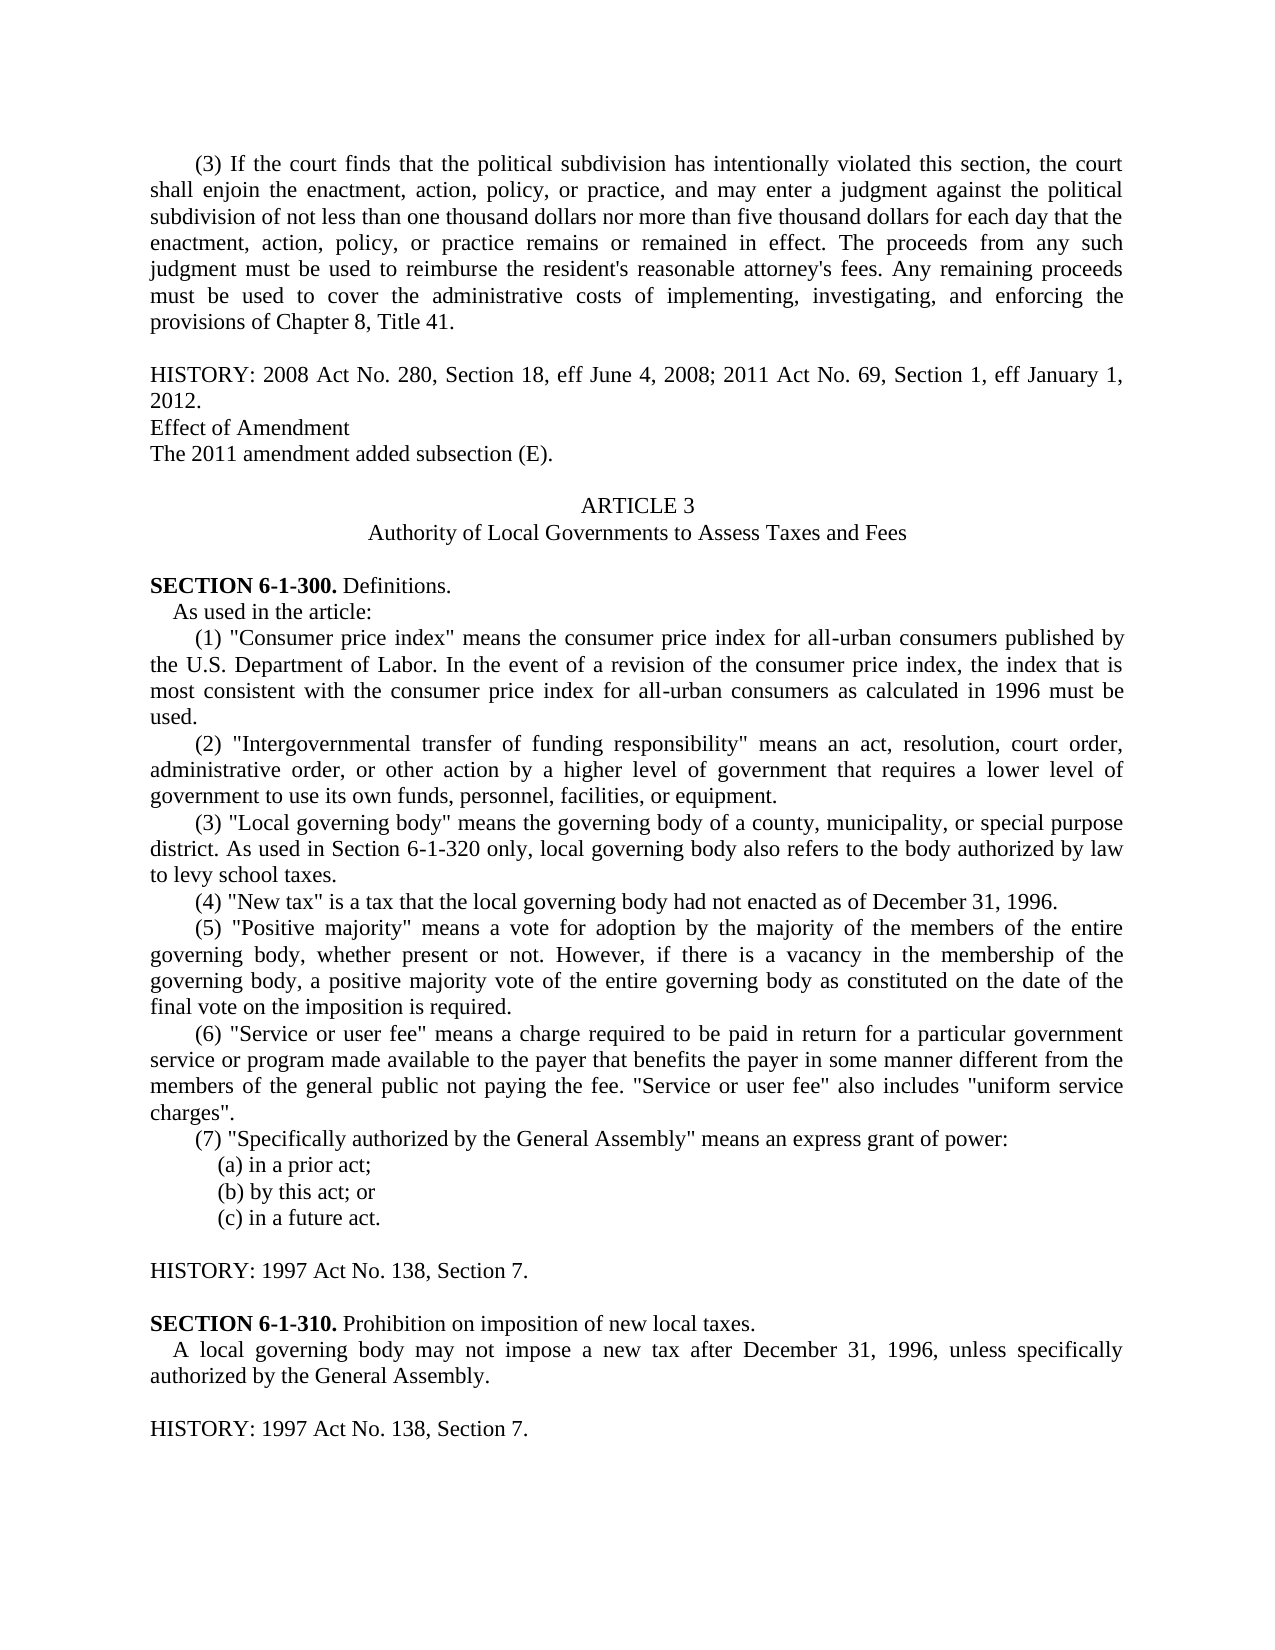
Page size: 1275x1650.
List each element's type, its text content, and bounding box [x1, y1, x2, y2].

text (3) "Local governing body" means the governing body of a county, municipality, or special purpose district. As used in Section 6-1-320 only, local governing body also refers to the body authorized by law to levy school taxes. [150, 809, 1125, 888]
text HISTORY: 1997 Act No. 138, Section 7. [150, 1415, 1125, 1441]
text (7) "Specifically authorized by the General Assembly" means an express grant of power: [150, 1125, 1125, 1151]
text As used in the article: [150, 598, 1125, 624]
text A local governing body may not impose a new tax after December 31, 1996, unless specifically authorized by the General Assembly. [150, 1336, 1125, 1389]
text HISTORY: 1997 Act No. 138, Section 7. [150, 1257, 1125, 1283]
text SECTION 6-1-310. Prohibition on imposition of new local taxes. [150, 1309, 1125, 1336]
text (6) "Service or user fee" means a charge required to be paid in return for a particular government service or program made available to the payer that benefits the payer in some manner different from the members of the general public not paying the fee. "Service or user fee" also includes "uniform service charges". [150, 1020, 1125, 1125]
text (3) If the court finds that the political subdivision has intentionally violated this section, the court shall enjoin the enactment, action, policy, or practice, and may enter a judgment against the political subdivision of not less than one thousand dollars nor more than five thousand dollars for each day that the enactment, action, policy, or practice remains or remained in effect. The proceeds from any such judgment must be used to reimburse the resident's reasonable attorney's fees. Any remaining proceeds must be used to cover the administrative costs of implementing, investigating, and enforcing the provisions of Chapter 8, Title 41. [150, 150, 1125, 334]
text (c) in a future act. [150, 1204, 1125, 1231]
text (4) "New tax" is a tax that the local governing body had not enacted as of December 31, 1996. [150, 888, 1125, 914]
text (1) "Consumer price index" means the consumer price index for all-urban consumers published by the U.S. Department of Labor. In the event of a revision of the consumer price index, the index that is most consistent with the consumer price index for all-urban consumers as calculated in 1996 must be used. [150, 624, 1125, 730]
text (2) "Intergovernmental transfer of funding responsibility" means an act, resolution, court order, administrative order, or other action by a higher level of government that requires a lower level of government to use its own funds, personnel, facilities, or equipment. [150, 730, 1125, 809]
text Authority of Local Governments to Assess Taxes and Fees [150, 519, 1125, 545]
text (5) "Positive majority" means a vote for adoption by the majority of the members of the entire governing body, whether present or not. However, if there is a vacancy in the membership of the governing body, a positive majority vote of the entire governing body as constituted on the date of the final vote on the imposition is required. [150, 914, 1125, 1020]
text ARTICLE 3 [150, 493, 1125, 519]
text The 2011 amendment added subsection (E). [150, 440, 1125, 466]
text SECTION 6-1-300. Definitions. [150, 572, 1125, 598]
text (b) by this act; or [150, 1178, 1125, 1204]
text HISTORY: 2008 Act No. 280, Section 18, eff June 4, 2008; 2011 Act No. 69, Section 1, eff January 1, 2012. [150, 361, 1125, 413]
text (a) in a prior act; [150, 1151, 1125, 1178]
text Effect of Amendment [150, 413, 1125, 440]
